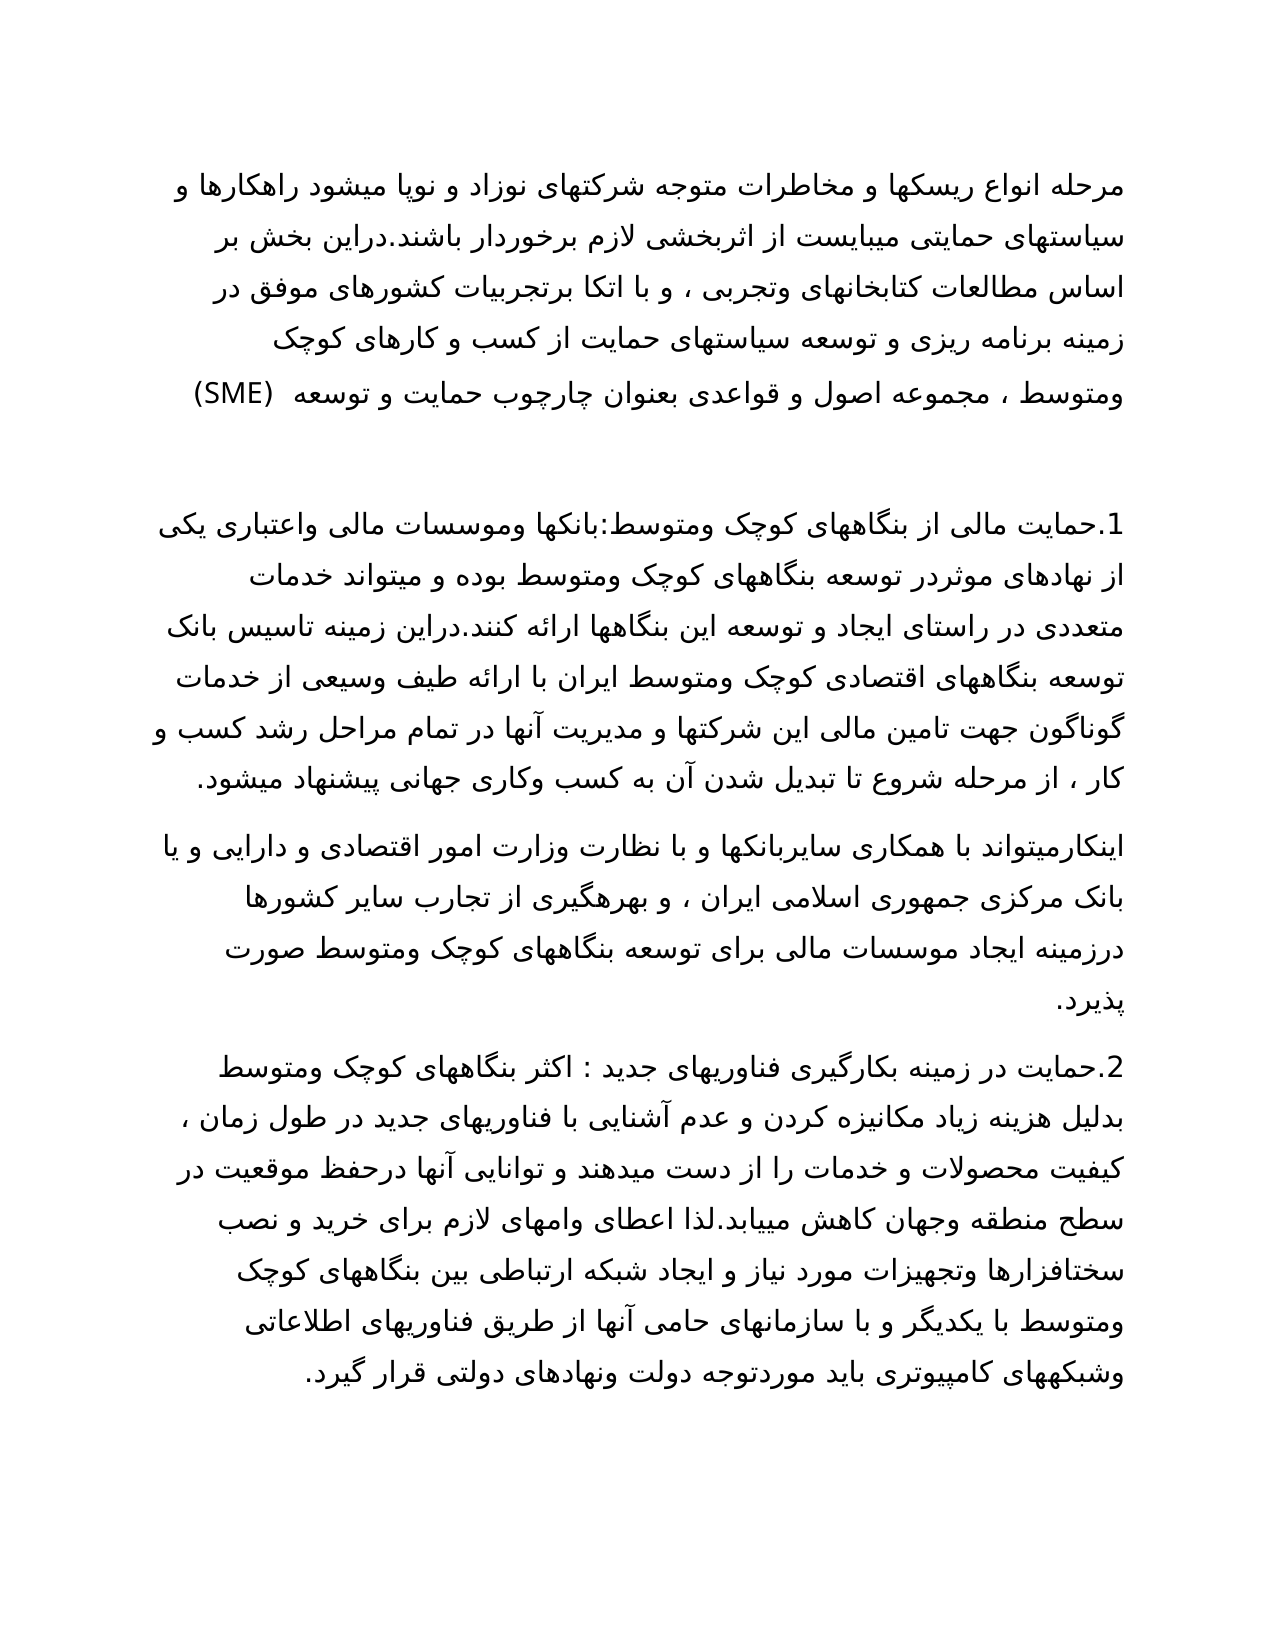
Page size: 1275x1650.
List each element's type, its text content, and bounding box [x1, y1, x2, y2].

text 2.حمایت در زمینه بکارگیری فناوریهای جدید : اکثر بنگاههای کوچک ومتوسط بدلیل هزینه زیاد مکانیزه کردن و عدم آشنایی با فناوریهای جدید در طول زمان ، کیفیت محصولات و خدمات را از دست میدهند و توانایی آنها درحفظ موقعیت در سطح منطقه وجهان کاهش مییابد.لذا اعطای وامهای لازم برای خرید و نصب سختافزارها وتجهیزات مورد نیاز و ایجاد شبکه ارتباطی بین بنگاههای کوچک ومتوسط با یکدیگر و با سازمانهای حامی آنها از طریق فناوریهای اطلاعاتی وشبکههای کامپیوتری باید موردتوجه دولت ونهادهای دولتی قرار گیرد. [150, 1050, 1125, 1389]
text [150, 169, 1125, 412]
text 1.حمایت مالی از بنگاههای کوچک ومتوسط:بانکها وموسسات مالی واعتباری یکی از نهادهای موثردر توسعه بنگاههای کوچک ومتوسط بوده و میتواند خدمات متعددی در راستای ایجاد و توسعه این بنگاهها ارائه کنند.دراین زمینه تاسیس بانک توسعه بنگاههای اقتصادی کوچک ومتوسط ایران با ارائه طیف وسیعی از خدمات گوناگون جهت تامین مالی این شرکتها و مدیریت آنها در تمام مراحل رشد کسب و کار ، از مرحله شروع تا تبدیل شدن آن به کسب وکاری جهانی پیشنهاد میشود. [150, 507, 1125, 796]
text اینکارمیتواند با همکاری سایربانکها و با نظارت وزارت امور اقتصادی و دارایی و یا بانک مرکزی جمهوری اسلامی ایران ، و بهرهگیری از تجارب سایر کشورها درزمینه ایجاد موسسات مالی برای توسعه بنگاههای کوچک ومتوسط صورت پذیرد. [150, 829, 1125, 1016]
